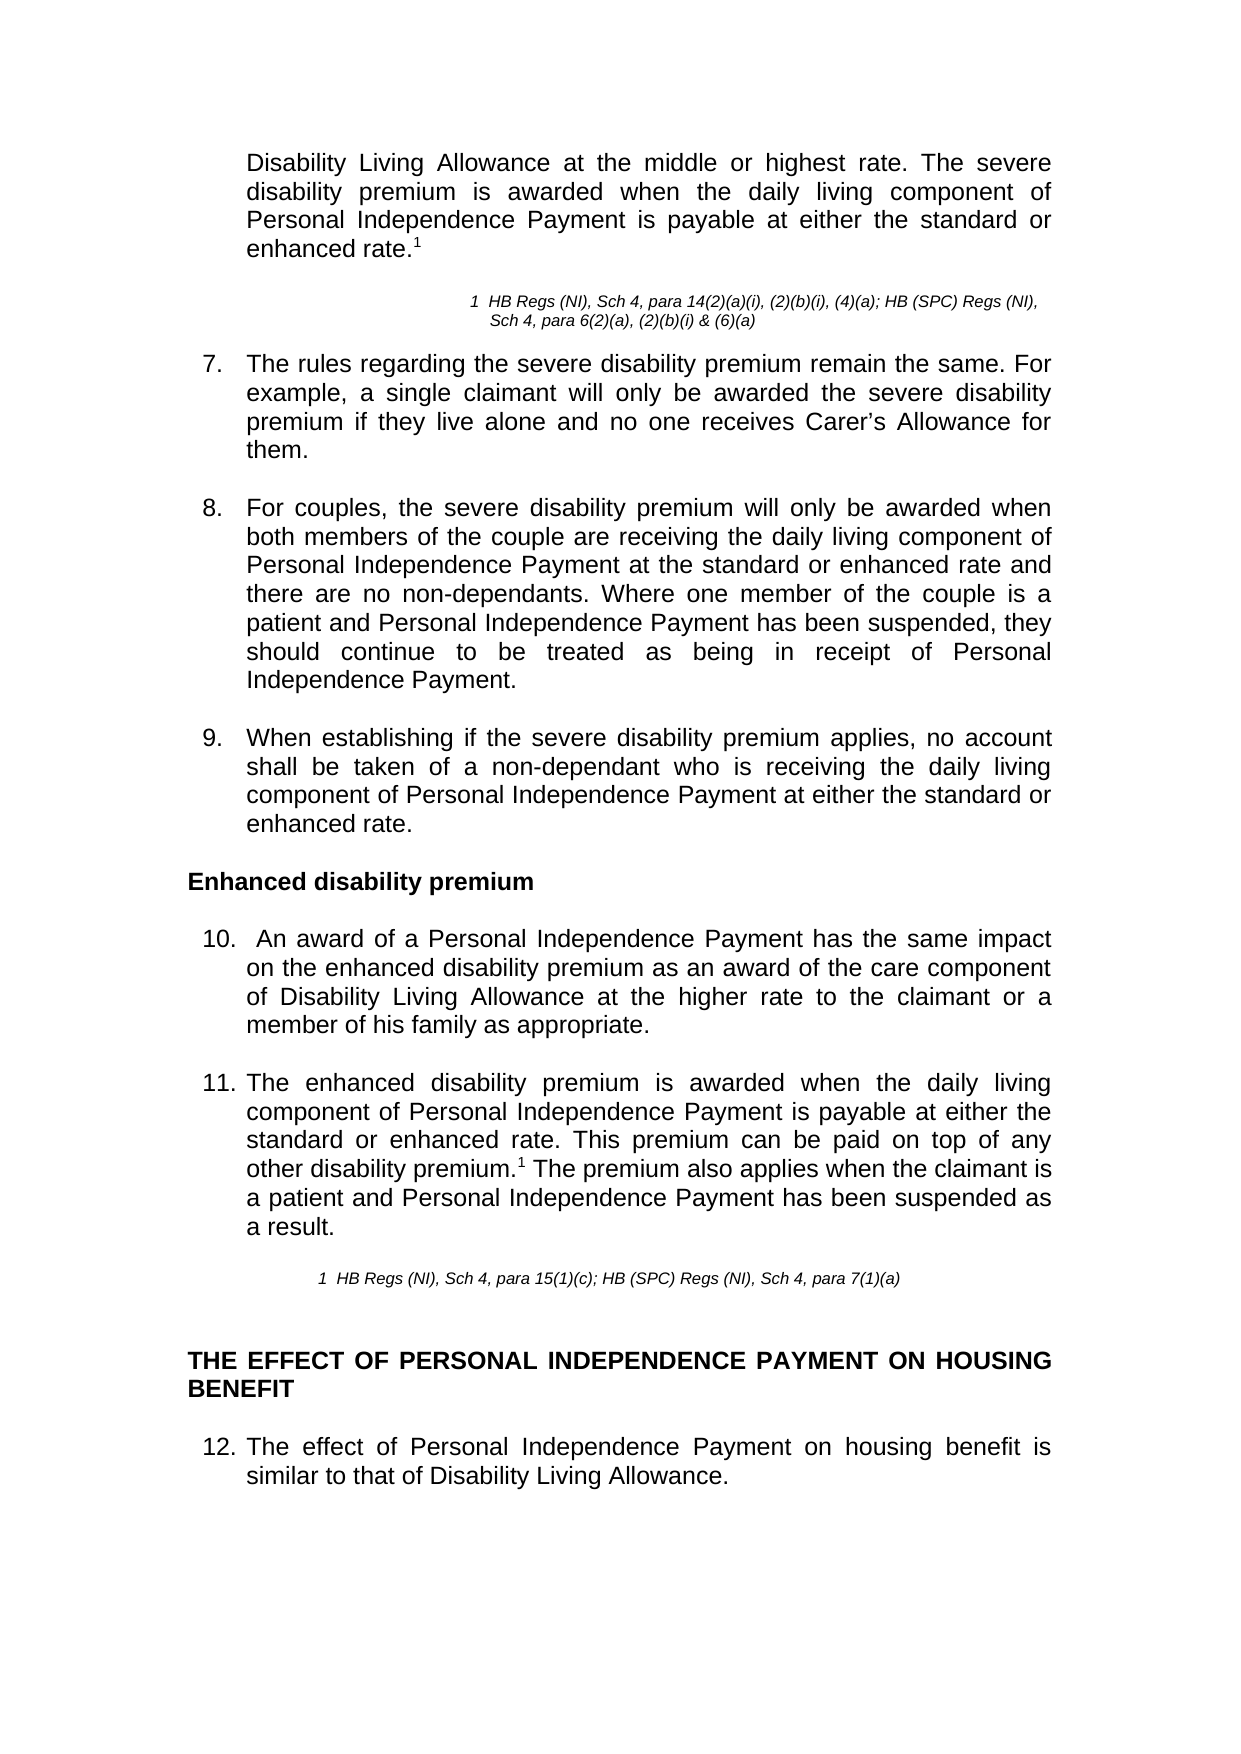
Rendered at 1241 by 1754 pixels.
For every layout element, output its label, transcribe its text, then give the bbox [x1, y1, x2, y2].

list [209, 148, 1053, 263]
list 1 HB Regs (NI), Sch 4, para 15(1)(c); HB (SPC) Regs (NI), Sch 4, para 7(1)(a) [202, 1269, 1053, 1288]
list When establishing if the severe disability premium applies, no account shall be taken of a non-dependant who is receiving the daily living component of Personal Independence Payment at either the standard or enhanced rate. [202, 723, 1053, 838]
list Sch 4, para 6(2)(a), (2)(b)(i) & (6)(a) [300, 311, 1053, 330]
list For couples, the severe disability premium will only be awarded when both members of the couple are receiving the daily living component of Personal Independence Payment at the standard or enhanced rate and there are no non-dependants. Where one member of the couple is a patient and Personal Independence Payment has been suspended, they should continue to be treated as being in receipt of Personal Independence Payment. [202, 493, 1053, 694]
list The rules regarding the severe disability premium remain the same. For example, a single claimant will only be awarded the severe disability premium if they live alone and no one receives Carer’s Allowance for them. [202, 349, 1053, 464]
list An award of a Personal Independence Payment has the same impact on the enhanced disability premium as an award of the care component of Disability Living Allowance at the higher rate to the claimant or a member of his family as appropriate. [202, 924, 1053, 1039]
text Enhanced disability premium [187, 866, 1053, 895]
list The enhanced disability premium is awarded when the daily living component of Personal Independence Payment is payable at either the standard or enhanced rate. This premium can be paid on top of any other disability premium.1 The premium also applies when the claimant is a patient and Personal Independence Payment has been suspended as a result. [202, 1068, 1053, 1240]
text THE EFFECT OF PERSONAL INDEPENDENCE PAYMENT ON HOUSING BENEFIT [187, 1346, 1053, 1403]
text 1 HB Regs (NI), Sch 4, para 14(2)(a)(i), (2)(b)(i), (4)(a); HB (SPC) Regs (NI), [187, 291, 1053, 311]
list The effect of Personal Independence Payment on housing benefit is similar to that of Disability Living Allowance. [202, 1432, 1053, 1489]
